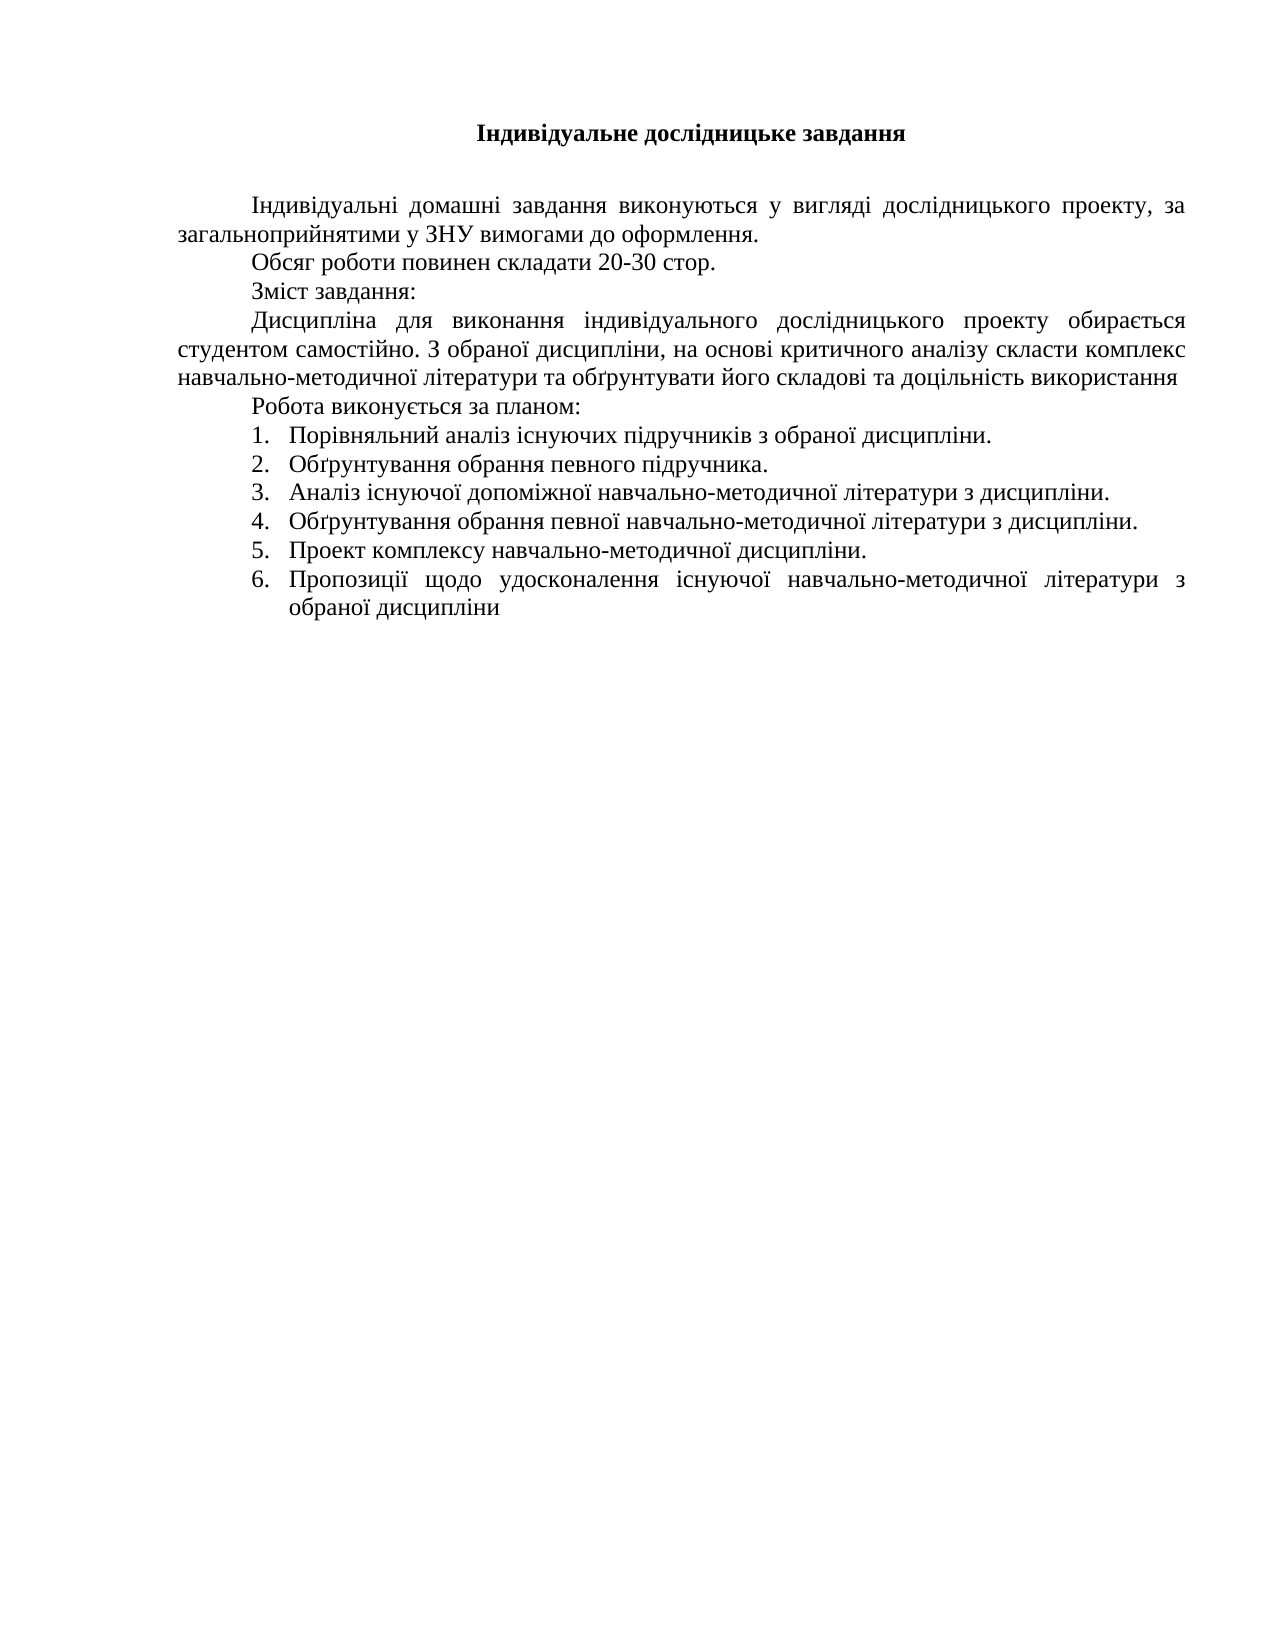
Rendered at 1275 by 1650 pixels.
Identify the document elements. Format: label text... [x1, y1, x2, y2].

text Індивідуальні домашні завдання виконуються у вигляді дослідницького проекту, за загальноприйнятими у ЗНУ вимогами до оформлення. [177, 190, 1186, 247]
list Обґрунтування обрання певного підручника. [251, 449, 1186, 477]
list Обґрунтування обрання певної навчально-методичної літератури з дисципліни. [251, 506, 1186, 535]
text Дисципліна для виконання індивідуального дослідницького проекту обирається студентом самостійно. З обраної дисципліни, на основі критичного аналізу скласти комплекс навчально-методичної літератури та обґрунтувати його складові та доцільність використання [177, 305, 1186, 391]
text Зміст завдання: [177, 276, 1186, 305]
list Аналіз існуючої допоміжної навчально-методичної літератури з дисципліни. [251, 477, 1186, 506]
text Робота виконується за планом: [177, 391, 1186, 420]
list Пропозиції щодо удосконалення існуючої навчально-методичної літератури з обраної дисципліни [251, 564, 1186, 621]
list Проект комплексу навчально-методичної дисципліни. [251, 535, 1186, 564]
text Індивідуальне дослідницьке завдання [192, 118, 1186, 147]
text Обсяг роботи повинен складати 20-30 стор. [177, 247, 1186, 276]
list Порівняльний аналіз існуючих підручників з обраної дисципліни. [251, 420, 1186, 449]
